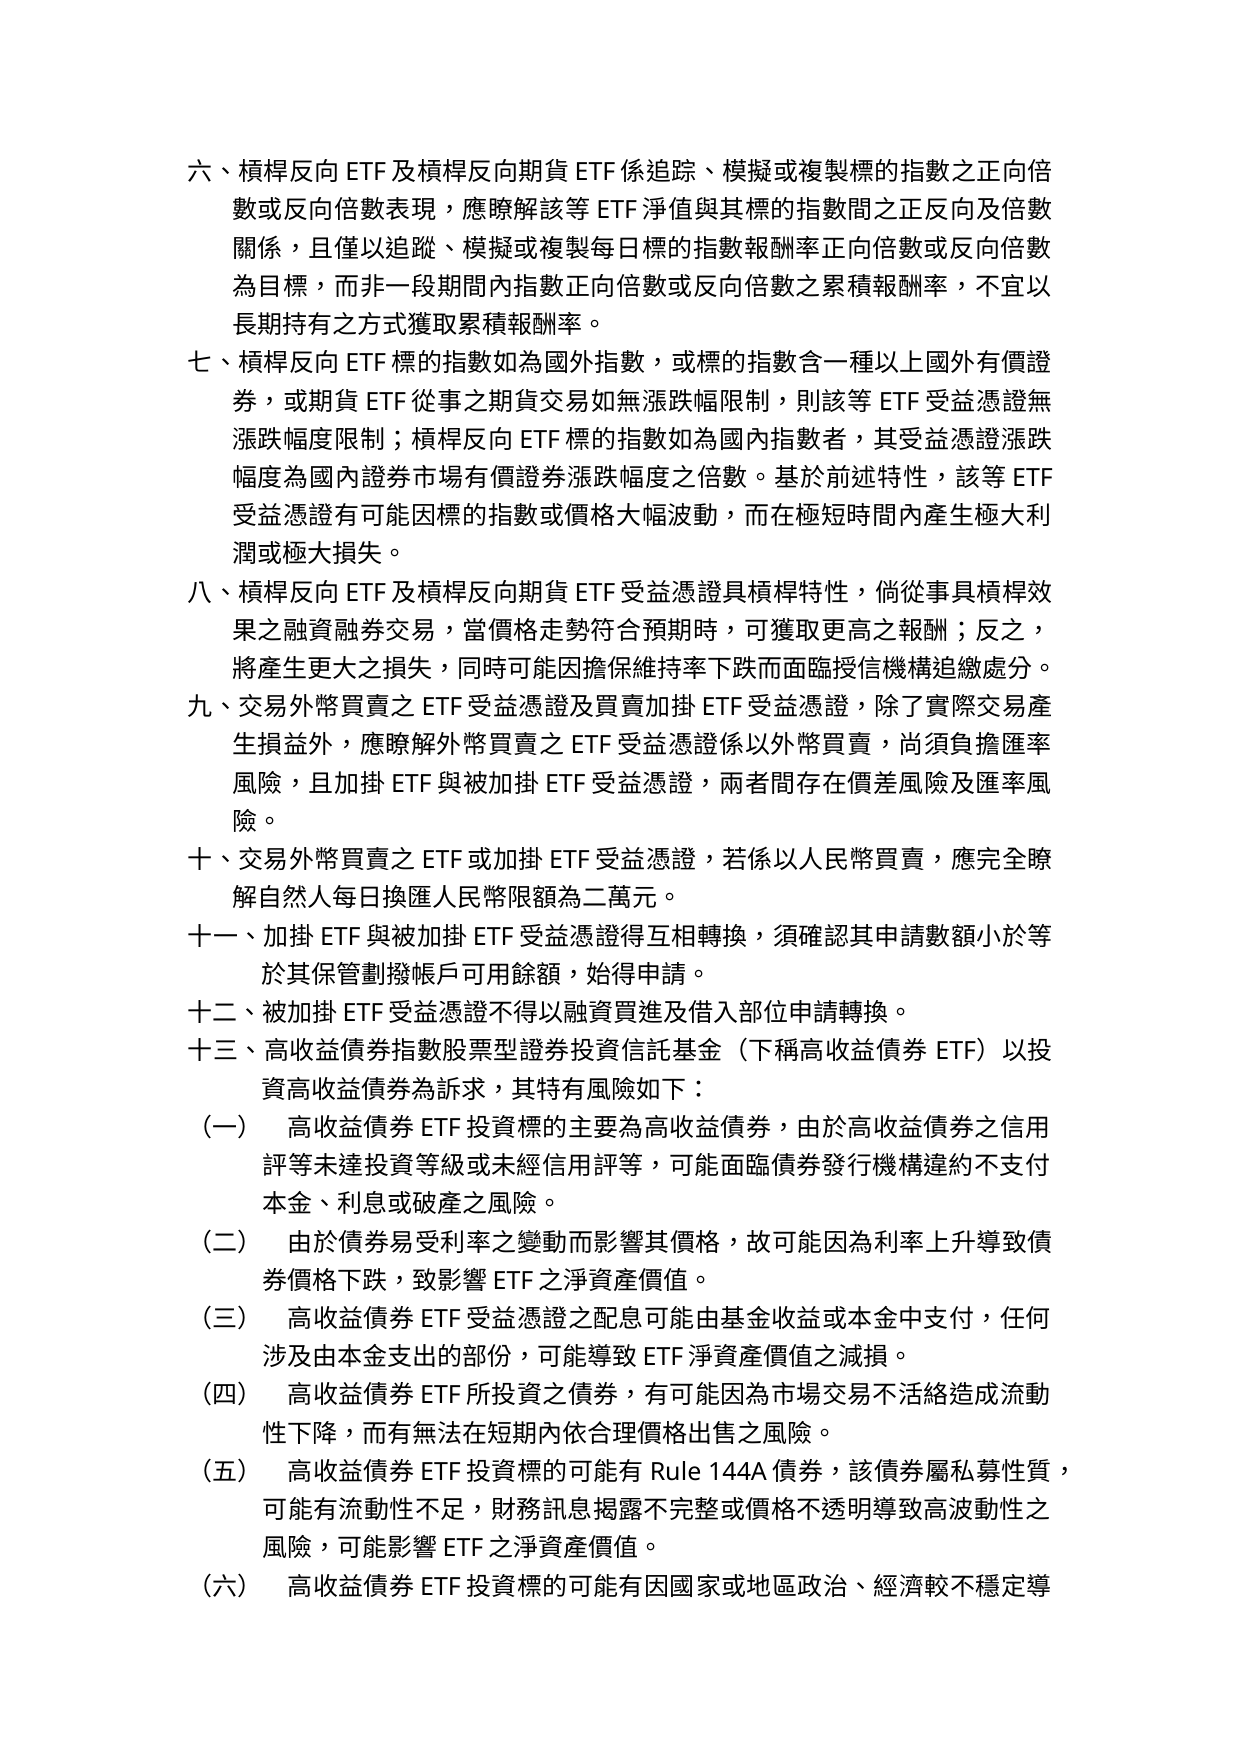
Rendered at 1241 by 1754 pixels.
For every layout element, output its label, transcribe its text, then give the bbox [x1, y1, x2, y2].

text 八、槓桿反向ETF及槓桿反向期貨ETF受益憑證具槓桿特性，倘從事具槓桿效果之融資融券交易，當價格走勢符合預期時，可獲取更高之報酬；反之，將產生更大之損失，同時可能因擔保維持率下跌而面臨授信機構追繳處分。 [187, 571, 1053, 686]
text 十三、高收益債券指數股票型證券投資信託基金（下稱高收益債券ETF）以投資高收益債券為訴求，其特有風險如下： [187, 1030, 1053, 1106]
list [187, 1565, 1053, 1603]
text 十、交易外幣買賣之ETF或加掛ETF受益憑證，若係以人民幣買賣，應完全瞭解自然人每日換匯人民幣限額為二萬元。 [187, 839, 1053, 915]
list 高收益債券ETF投資標的可能有Rule 144A債券，該債券屬私募性質，可能有流動性不足，財務訊息揭露不完整或價格不透明導致高波動性之風險，可能影響ETF之淨資產價值。 [187, 1450, 1053, 1565]
text 十二、被加掛ETF受益憑證不得以融資買進及借入部位申請轉換。 [187, 992, 1053, 1030]
list 由於債券易受利率之變動而影響其價格，故可能因為利率上升導致債券價格下跌，致影響ETF之淨資產價值。 [187, 1221, 1053, 1297]
text 十一、加掛ETF與被加掛ETF受益憑證得互相轉換，須確認其申請數額小於等於其保管劃撥帳戶可用餘額，始得申請。 [187, 915, 1053, 992]
list 高收益債券ETF所投資之債券，有可能因為市場交易不活絡造成流動性下降，而有無法在短期內依合理價格出售之風險。 [187, 1374, 1053, 1450]
text 九、交易外幣買賣之ETF受益憑證及買賣加掛ETF受益憑證，除了實際交易產生損益外，應瞭解外幣買賣之ETF受益憑證係以外幣買賣，尚須負擔匯率風險，且加掛ETF與被加掛ETF受益憑證，兩者間存在價差風險及匯率風險。 [187, 686, 1053, 839]
list 高收益債券ETF投資標的主要為高收益債券，由於高收益債券之信用評等未達投資等級或未經信用評等，可能面臨債券發行機構違約不支付本金、利息或破產之風險。 [187, 1106, 1053, 1221]
list 高收益債券ETF受益憑證之配息可能由基金收益或本金中支付，任何涉及由本金支出的部份，可能導致ETF淨資產價值之減損。 [187, 1297, 1053, 1374]
text 七、槓桿反向ETF標的指數如為國外指數，或標的指數含一種以上國外有價證券，或期貨ETF從事之期貨交易如無漲跌幅限制，則該等ETF受益憑證無漲跌幅度限制；槓桿反向ETF標的指數如為國內指數者，其受益憑證漲跌幅度為國內證券市場有價證券漲跌幅度之倍數。基於前述特性，該等ETF受益憑證有可能因標的指數或價格大幅波動，而在極短時間內產生極大利潤或極大損失。 [187, 342, 1053, 571]
text 六、槓桿反向ETF及槓桿反向期貨ETF係追踪、模擬或複製標的指數之正向倍數或反向倍數表現，應瞭解該等ETF淨值與其標的指數間之正反向及倍數關係，且僅以追蹤、模擬或複製每日標的指數報酬率正向倍數或反向倍數為目標，而非一段期間內指數正向倍數或反向倍數之累積報酬率，不宜以長期持有之方式獲取累積報酬率。 [187, 151, 1053, 342]
